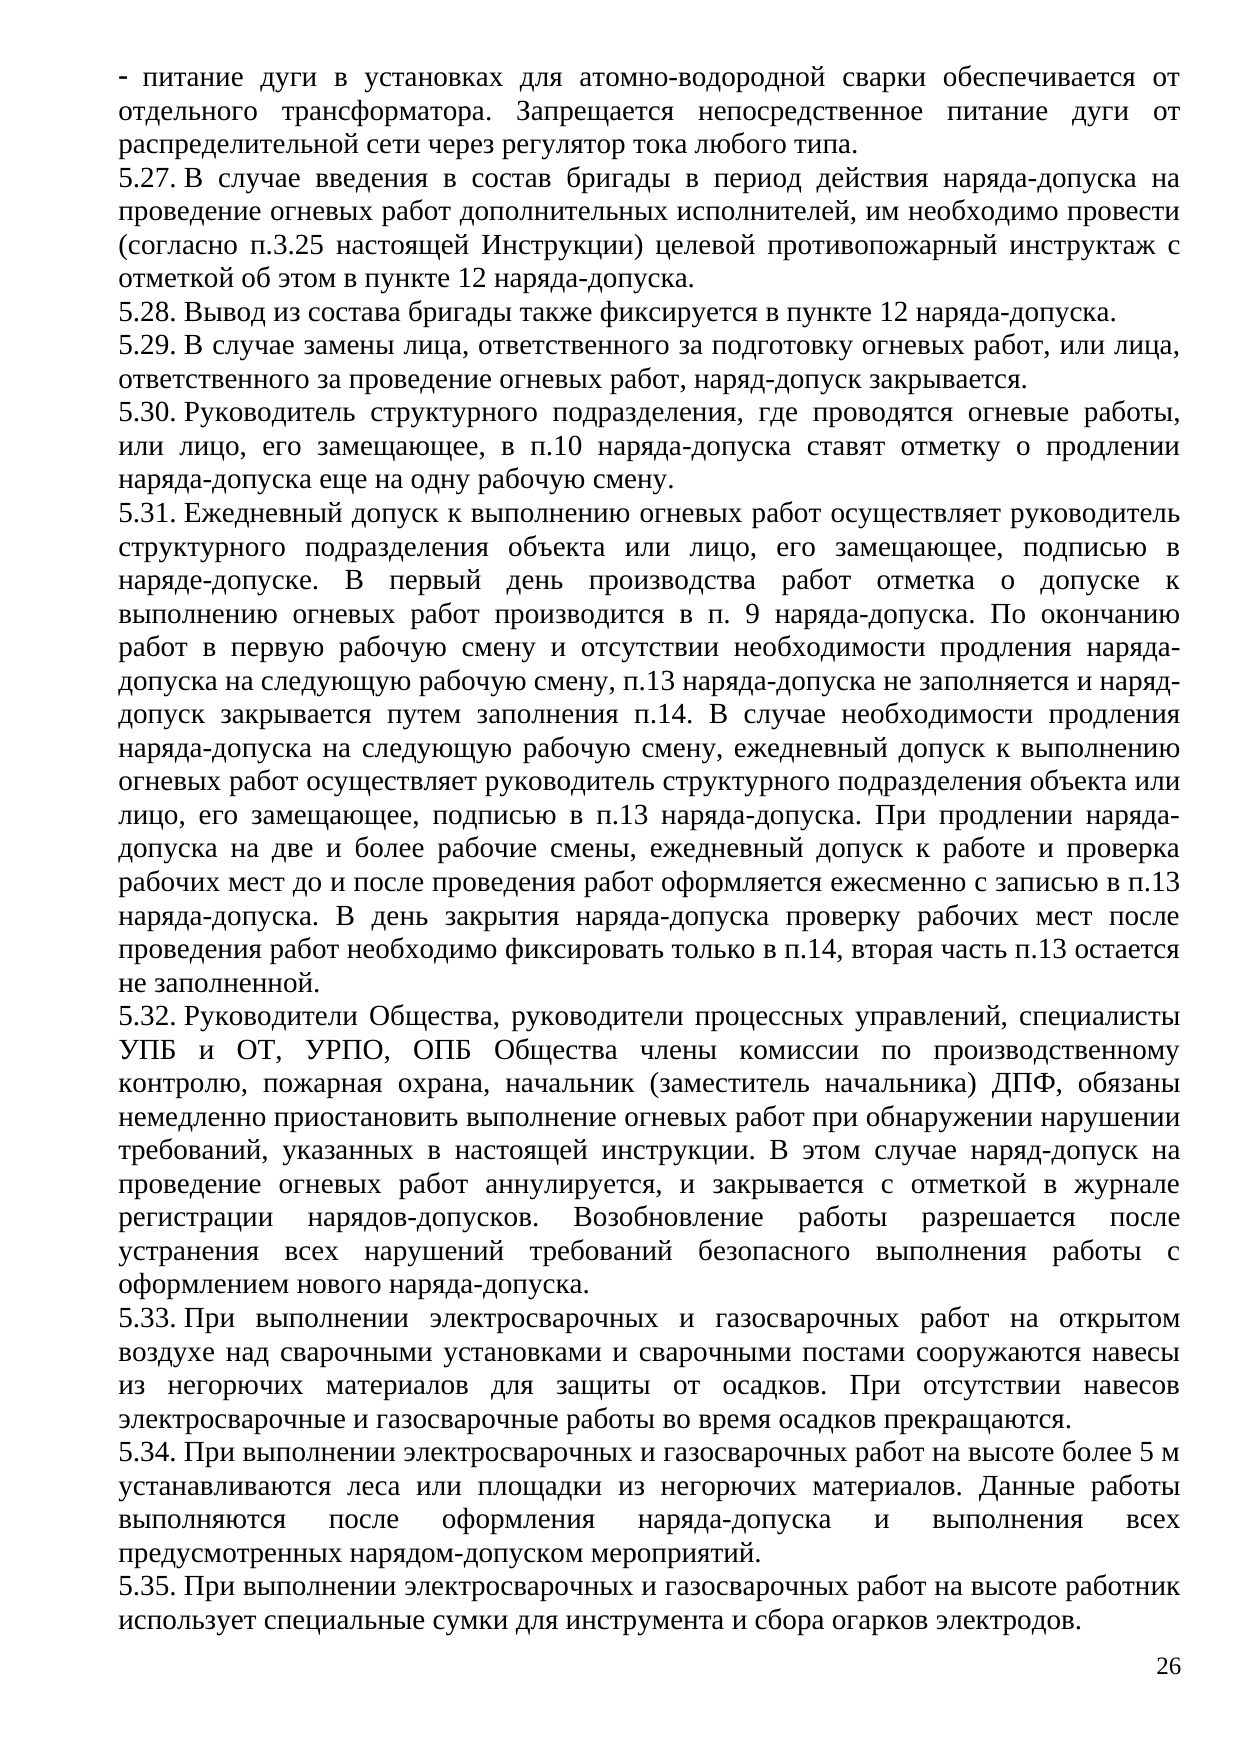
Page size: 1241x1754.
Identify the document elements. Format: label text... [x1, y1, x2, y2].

list питание дуги в установках для атомно-водородной сварки обеспечивается от отдельного трансформатора. Запрещается непосредственное питание дуги от распределительной сети через регулятор тока любого типа. [118, 59, 1181, 160]
list Вывод из состава бригады также фиксируется в пункте 12 наряда-допуска. [118, 294, 1181, 327]
list При выполнении электросварочных и газосварочных работ на открытом воздухе над сварочными установками и сварочными постами сооружаются навесы из негорючих материалов для защиты от осадков. При отсутствии навесов электросварочные и газосварочные работы во время осадков прекращаются. [118, 1300, 1181, 1434]
list При выполнении электросварочных и газосварочных работ на высоте работник использует специальные сумки для инструмента и сбора огарков электродов. [118, 1568, 1181, 1636]
list В случае введения в состав бригады в период действия наряда-допуска на проведение огневых работ дополнительных исполнителей, им необходимо провести (согласно п.3.25 настоящей Инструкции) целевой противопожарный инструктаж с отметкой об этом в пункте 12 наряда-допуска. [118, 160, 1181, 294]
list Руководитель структурного подразделения, где проводятся огневые работы, или лицо, его замещающее, в п.10 наряда-допуска ставят отметку о продлении наряда-допуска еще на одну рабочую смену. [118, 394, 1181, 495]
list При выполнении электросварочных и газосварочных работ на высоте более 5 м устанавливаются леса или площадки из негорючих материалов. Данные работы выполняются после оформления наряда-допуска и выполнения всех предусмотренных нарядом-допуском мероприятий. [118, 1434, 1181, 1568]
list Ежедневный допуск к выполнению огневых работ осуществляет руководитель структурного подразделения объекта или лицо, его замещающее, подписью в наряде-допуске. В первый день производства работ отметка о допуске к выполнению огневых работ производится в п. 9 наряда-допуска. По окончанию работ в первую рабочую смену и отсутствии необходимости продления наряда-допуска на следующую рабочую смену, п.13 наряда-допуска не заполняется и наряд-допуск закрывается путем заполнения п.14. В случае необходимости продления наряда-допуска на следующую рабочую смену, ежедневный допуск к выполнению огневых работ осуществляет руководитель структурного подразделения объекта или лицо, его замещающее, подписью в п.13 наряда-допуска. При продлении наряда-допуска на две и более рабочие смены, ежедневный допуск к работе и проверка рабочих мест до и после проведения работ оформляется ежесменно с записью в п.13 наряда-допуска. В день закрытия наряда-допуска проверку рабочих мест после проведения работ необходимо фиксировать только в п.14, вторая часть п.13 остается не заполненной. [118, 495, 1181, 998]
list В случае замены лица, ответственного за подготовку огневых работ, или лица, ответственного за проведение огневых работ, наряд-допуск закрывается. [118, 327, 1181, 394]
list Руководители Общества, руководители процессных управлений, специалисты УПБ и ОТ, УРПО, ОПБ Общества члены комиссии по производственному контролю, пожарная охрана, начальник (заместитель начальника) ДПФ, обязаны немедленно приостановить выполнение огневых работ при обнаружении нарушении требований, указанных в настоящей инструкции. В этом случае наряд-допуск на проведение огневых работ аннулируется, и закрывается с отметкой в журнале регистрации нарядов-допусков. Возобновление работы разрешается после устранения всех нарушений требований безопасного выполнения работы с оформлением нового наряда-допуска. [118, 998, 1181, 1300]
